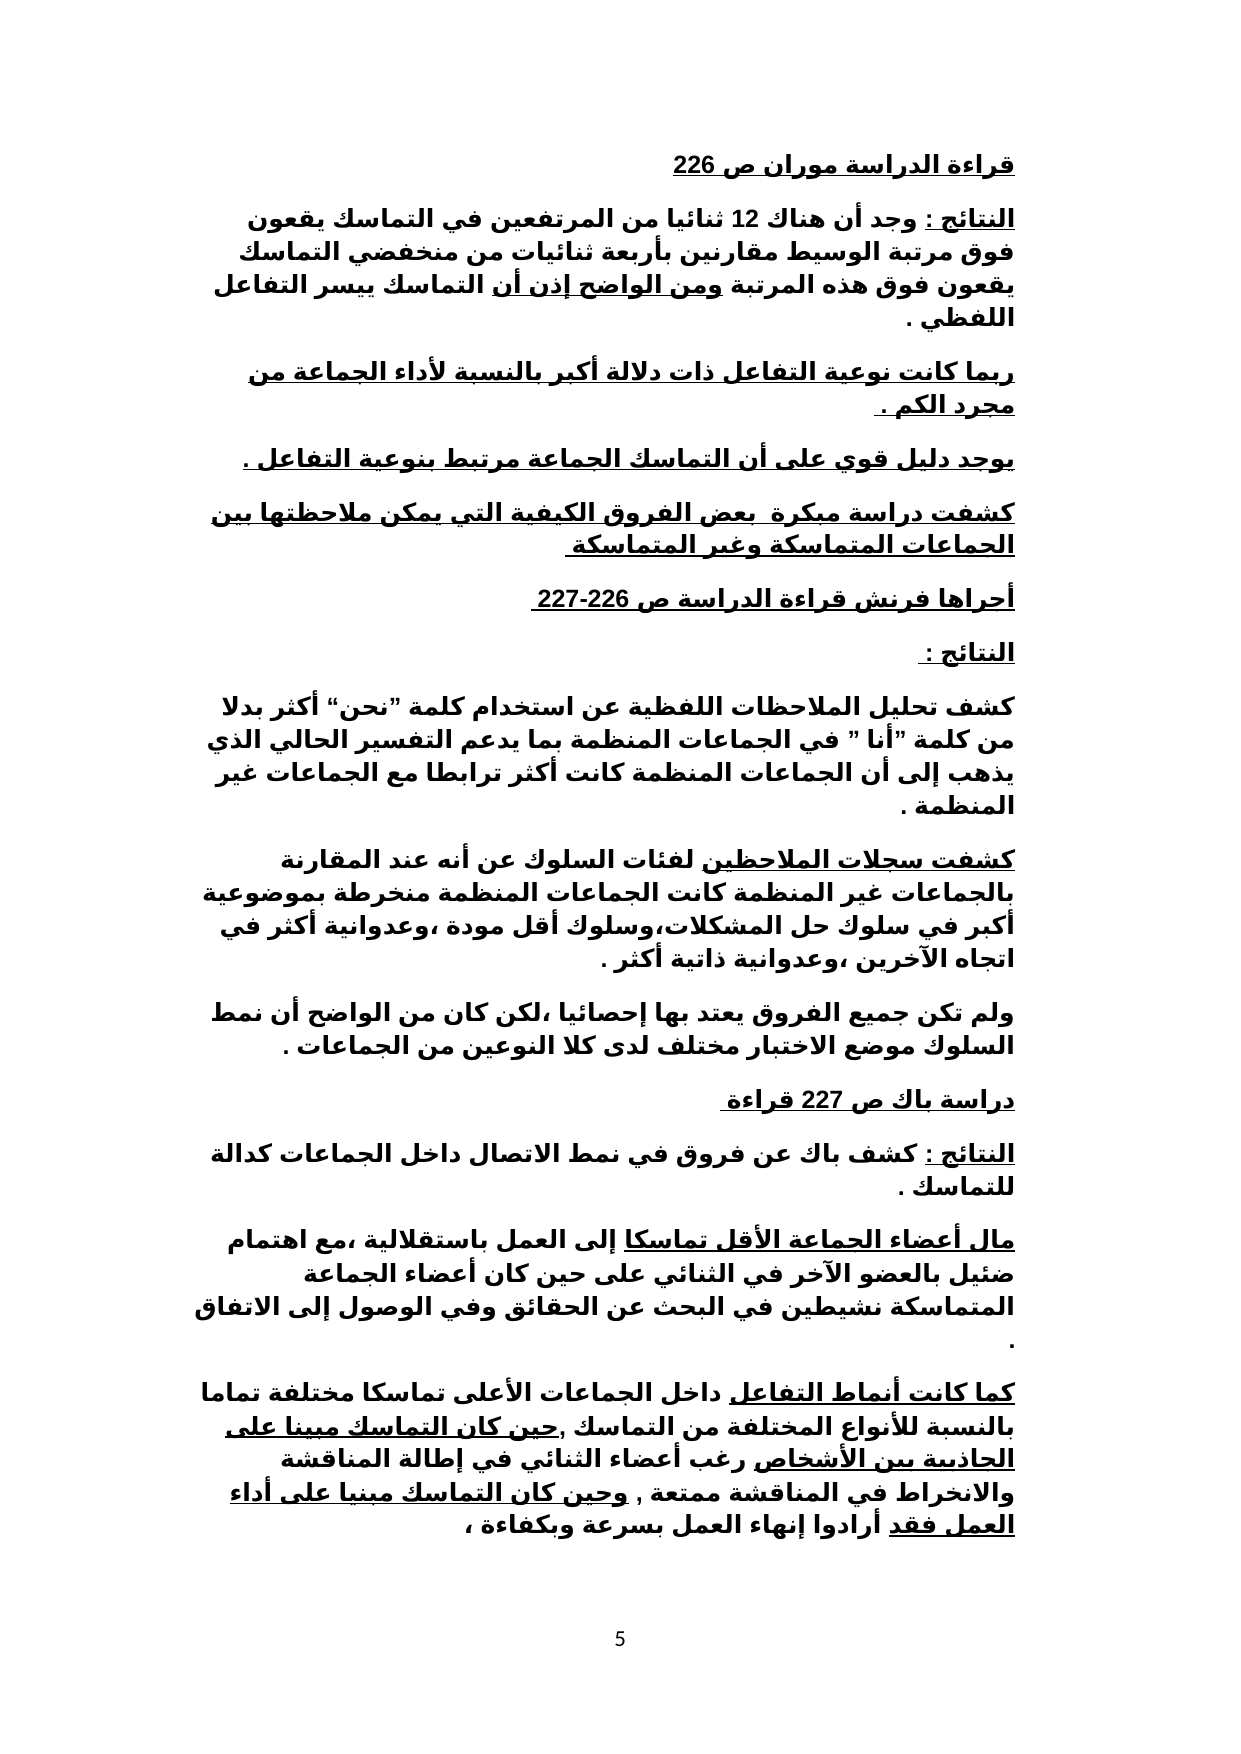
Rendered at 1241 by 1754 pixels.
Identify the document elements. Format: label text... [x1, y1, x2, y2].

list كشفت دراسة مبكرة بعض الفروق الكيفية التي يمكن ملاحظتها بين الجماعات المتماسكة وغير المتماسكة [187, 497, 1053, 559]
list ولم تكن جميع الفروق يعتد بها إحصائيا ،لكن كان من الواضح أن نمط السلوك موضع الاختبار مختلف لدى كلا النوعين من الجماعات . [187, 998, 1053, 1060]
list يوجد دليل قوي على أن التماسك الجماعة مرتبط بنوعية التفاعل . [187, 444, 1053, 472]
list أجراها فرنش قراءة الدراسة ص 226-227 [187, 584, 1053, 613]
list النتائج : كشف باك عن فروق في نمط الاتصال داخل الجماعات كدالة للتماسك . [187, 1139, 1053, 1200]
list كشف تحليل الملاحظات اللفظية عن استخدام كلمة ”نحن“ أكثر بدلا من كلمة ”أنا ” في الجماعات المنظمة بما يدعم التفسير الحالي الذي يذهب إلى أن الجماعات المنظمة كانت أكثر ترابطا مع الجماعات غير المنظمة . [187, 692, 1053, 820]
list النتائج : [187, 638, 1053, 667]
list النتائج : وجد أن هناك 12 ثنائيا من المرتفعين في التماسك يقعون فوق مرتبة الوسيط مقارنين بأربعة ثنائيات من منخفضي التماسك يقعون فوق هذه المرتبة ومن الواضح إذن أن التماسك ييسر التفاعل اللفظي . [187, 204, 1053, 332]
list دراسة باك ص 227 قراءة [187, 1085, 1053, 1113]
list قراءة الدراسة موران ص 226 [187, 150, 1053, 179]
list كما كانت أنماط التفاعل داخل الجماعات الأعلى تماسكا مختلفة تماما بالنسبة للأنواع المختلفة من التماسك ,حين كان التماسك مبينا على الجاذبية بين الأشخاص رغب أعضاء الثنائي في إطالة المناقشة والانخراط في المناقشة ممتعة , وحين كان التماسك مبنيا على أداء العمل فقد أرادوا إنهاء العمل بسرعة وبكفاءة ، [187, 1378, 1053, 1539]
list مال أعضاء الجماعة الأقل تماسكا إلى العمل باستقلالية ،مع اهتمام ضئيل بالعضو الآخر في الثنائي على حين كان أعضاء الجماعة المتماسكة نشيطين في البحث عن الحقائق وفي الوصول إلى الاتفاق . [187, 1226, 1053, 1353]
list كشفت سجلات الملاحظين لفئات السلوك عن أنه عند المقارنة بالجماعات غير المنظمة كانت الجماعات المنظمة منخرطة بموضوعية أكبر في سلوك حل المشكلات،وسلوك أقل مودة ،وعدوانية أكثر في اتجاه الآخرين ،وعدوانية ذاتية أكثر . [187, 845, 1053, 973]
list ربما كانت نوعية التفاعل ذات دلالة أكبر بالنسبة لأداء الجماعة من مجرد الكم . [187, 357, 1053, 418]
